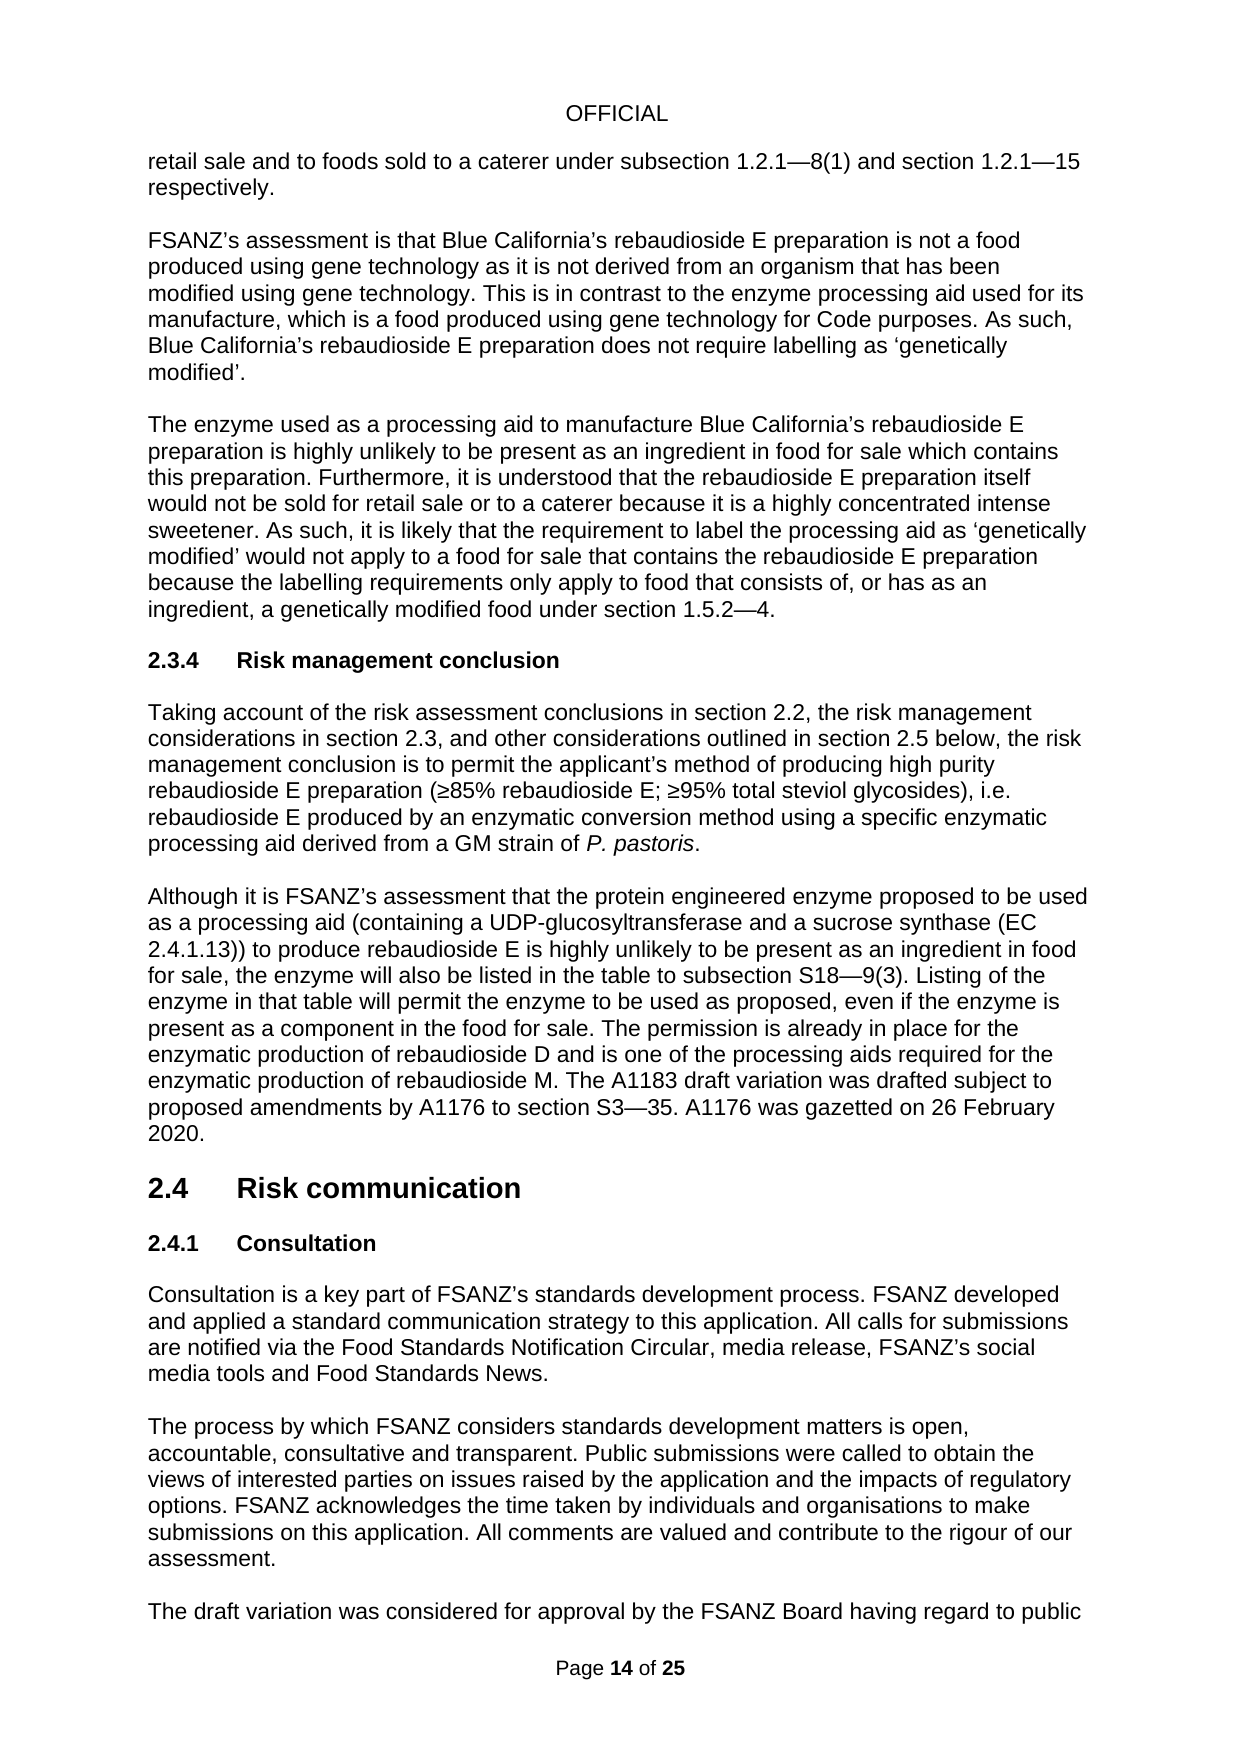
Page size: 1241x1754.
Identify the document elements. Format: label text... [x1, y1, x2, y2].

text Taking account of the risk assessment conclusions in section 2.2, the risk management considerations in section 2.3, and other considerations outlined in section 2.5 below, the risk management conclusion is to permit the applicant’s method of producing high purity rebaudioside E preparation (≥85% rebaudioside E; ≥95% total steviol glycosides), i.e. rebaudioside E produced by an enzymatic conversion method using a specific enzymatic processing aid derived from a GM strain of P. pastoris. [148, 698, 1092, 857]
subtitle 2.4 Risk communication [148, 1171, 1092, 1205]
text The process by which FSANZ considers standards development matters is open, accountable, consultative and transparent. Public submissions were called to obtain the views of interested parties on issues raised by the application and the impacts of regulatory options. FSANZ acknowledges the time taken by individuals and organisations to make submissions on this application. All comments are valued and contribute to the rigour of our assessment. [148, 1413, 1092, 1571]
text Consultation is a key part of FSANZ’s standards development process. FSANZ developed and applied a standard communication strategy to this application. All calls for submissions are notified via the Food Standards Notification Circular, media release, FSANZ’s social media tools and Food Standards News. [148, 1281, 1092, 1387]
subtitle 2.3.4 Risk management conclusion [148, 647, 1092, 673]
text Although it is FSANZ’s assessment that the protein engineered enzyme proposed to be used as a processing aid (containing a UDP-glucosyltransferase and a sucrose synthase (EC 2.4.1.13)) to produce rebaudioside E is highly unlikely to be present as an ingredient in food for sale, the enzyme will also be listed in the table to subsection S18—9(3). Listing of the enzyme in that table will permit the enzyme to be used as proposed, even if the enzyme is present as a component in the food for sale. The permission is already in place for the enzymatic production of rebaudioside D and is one of the processing aids required for the enzymatic production of rebaudioside M. The A1183 draft variation was drafted subject to proposed amendments by A1176 to section S3—35. A1176 was gazetted on 26 February 2020. [148, 883, 1092, 1146]
text FSANZ’s assessment is that Blue California’s rebaudioside E preparation is not a food produced using gene technology as it is not derived from an organism that has been modified using gene technology. This is in contrast to the enzyme processing aid used for its manufacture, which is a food produced using gene technology for Code purposes. As such, Blue California’s rebaudioside E preparation does not require labelling as ‘genetically modified’. [148, 227, 1092, 385]
subtitle 2.4.1 Consultation [148, 1230, 1092, 1256]
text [148, 1598, 1092, 1624]
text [148, 148, 1092, 200]
text The enzyme used as a processing aid to manufacture Blue California’s rebaudioside E preparation is highly unlikely to be present as an ingredient in food for sale which contains this preparation. Furthermore, it is understood that the rebaudioside E preparation itself would not be sold for retail sale or to a caterer because it is a highly concentrated intense sweetener. As such, it is likely that the requirement to label the processing aid as ‘genetically modified’ would not apply to a food for sale that contains the rebaudioside E preparation because the labelling requirements only apply to food that consists of, or has as an ingredient, a genetically modified food under section 1.5.2—4. [148, 411, 1092, 622]
